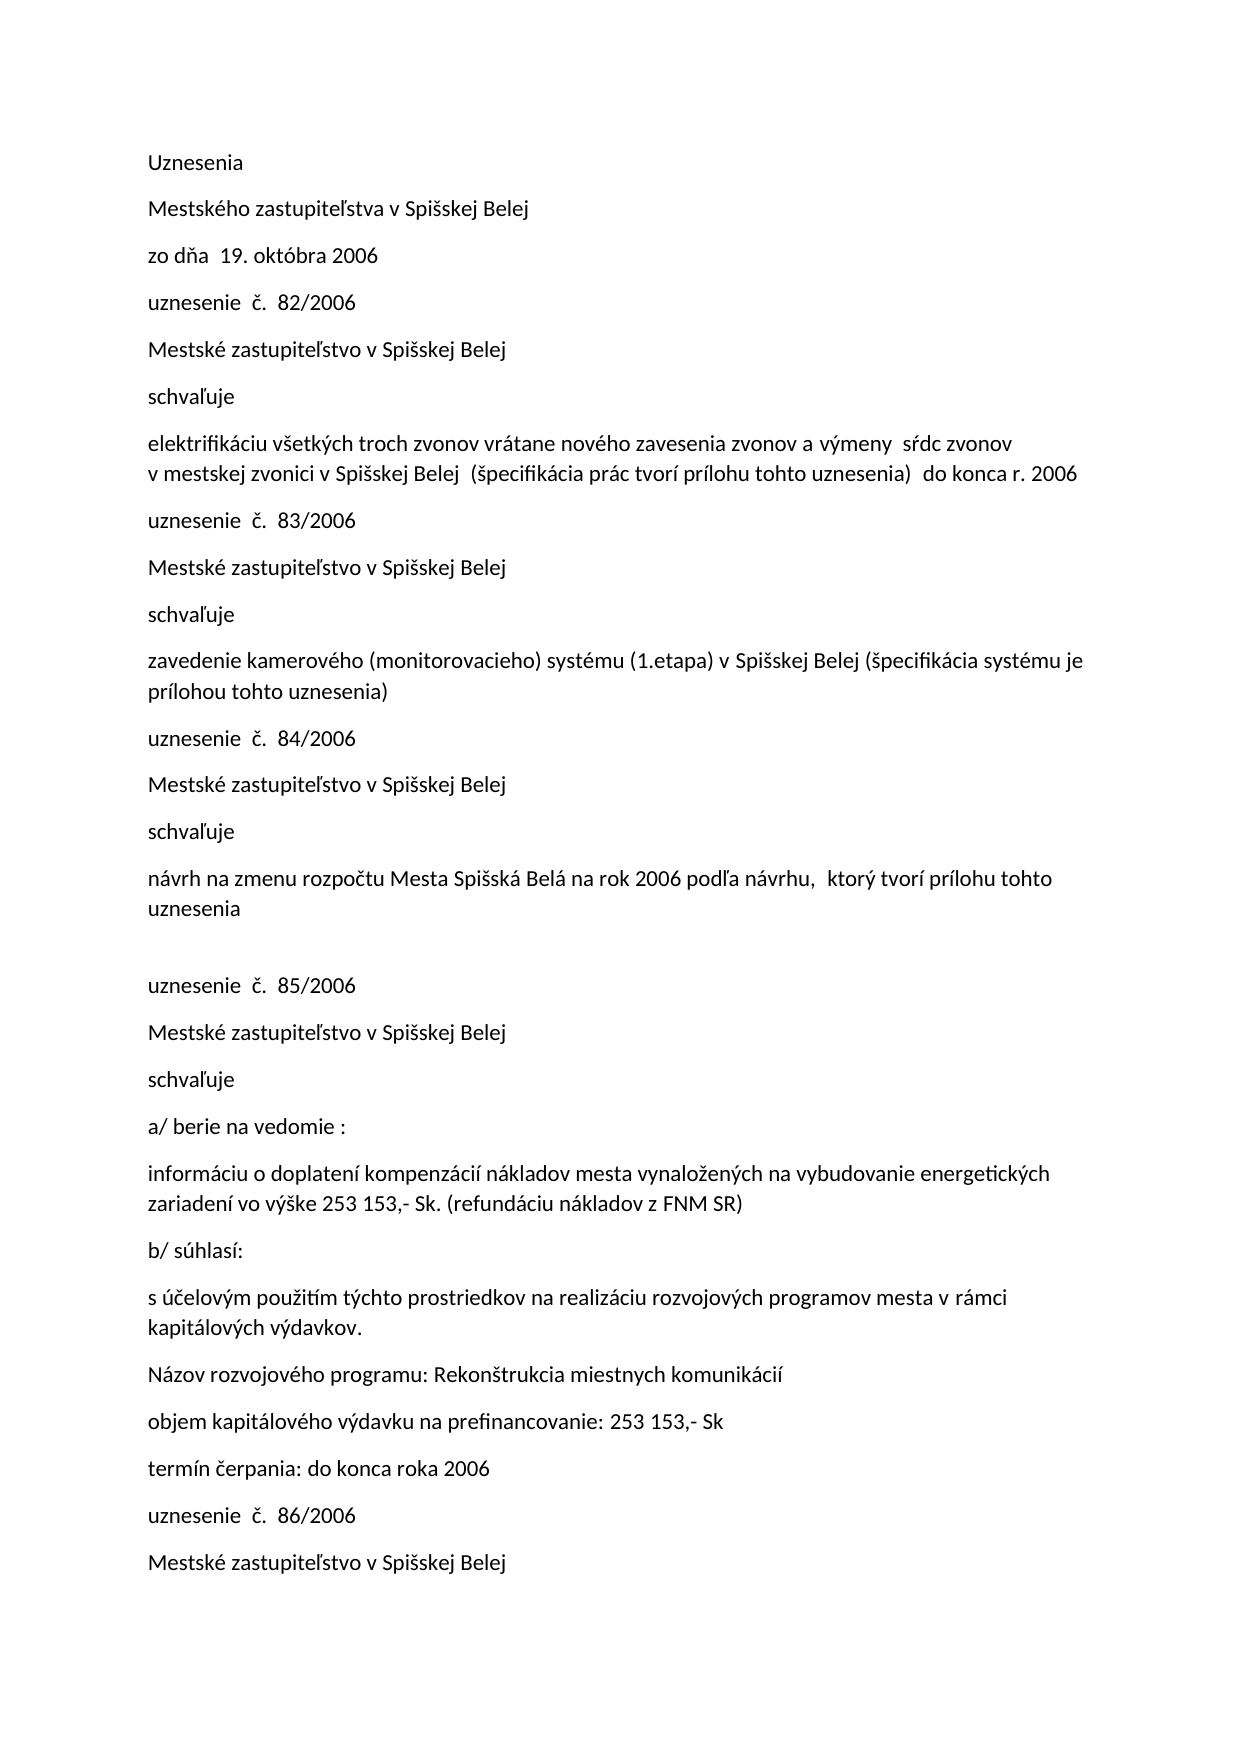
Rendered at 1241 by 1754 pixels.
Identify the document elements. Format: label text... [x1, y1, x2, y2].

text zo dňa 19. októbra 2006 [148, 241, 1093, 269]
text elektrifikáciu všetkých troch zvonov vrátane nového zavesenia zvonov a výmeny sŕdc zvonov v mestskej zvonici v Spišskej Belej (špecifikácia prác tvorí prílohu tohto uznesenia) do konca r. 2006 [148, 429, 1093, 487]
text uznesenie č. 83/2006 [148, 506, 1093, 534]
text návrh na zmenu rozpočtu Mesta Spišská Belá na rok 2006 podľa návrhu, ktorý tvorí prílohu tohto uznesenia [148, 864, 1093, 953]
text objem kapitálového výdavku na prefinancovanie: 253 153,- Sk [148, 1407, 1093, 1435]
text informáciu o doplatení kompenzácií nákladov mesta vynaložených na vybudovanie energetických zariadení vo výške 253 153,- Sk. (refundáciu nákladov z FNM SR) [148, 1159, 1093, 1217]
text a/ berie na vedomie : [148, 1112, 1093, 1140]
text schvaľuje [148, 1065, 1093, 1093]
text schvaľuje [148, 817, 1093, 845]
text Mestského zastupiteľstva v Spišskej Belej [148, 194, 1093, 222]
text schvaľuje [148, 382, 1093, 410]
text schvaľuje [148, 600, 1093, 628]
text s účelovým použitím týchto prostriedkov na realizáciu rozvojových programov mesta v rámci kapitálových výdavkov. [148, 1283, 1093, 1341]
text termín čerpania: do konca roka 2006 [148, 1454, 1093, 1482]
text Názov rozvojového programu: Rekonštrukcia miestnych komunikácií [148, 1360, 1093, 1388]
text Mestské zastupiteľstvo v Spišskej Belej [148, 553, 1093, 581]
text Mestské zastupiteľstvo v Spišskej Belej [148, 1018, 1093, 1046]
text Mestské zastupiteľstvo v Spišskej Belej [148, 771, 1093, 798]
text Mestské zastupiteľstvo v Spišskej Belej [148, 1548, 1093, 1576]
text Uznesenia [148, 148, 1093, 176]
text uznesenie č. 86/2006 [148, 1501, 1093, 1529]
text uznesenie č. 82/2006 [148, 288, 1093, 316]
text Mestské zastupiteľstvo v Spišskej Belej [148, 335, 1093, 363]
text b/ súhlasí: [148, 1236, 1093, 1264]
text uznesenie č. 84/2006 [148, 724, 1093, 752]
text uznesenie č. 85/2006 [148, 972, 1093, 999]
text zavedenie kamerového (monitorovacieho) systému (1.etapa) v Spišskej Belej (špecifikácia systému je prílohou tohto uznesenia) [148, 647, 1093, 705]
